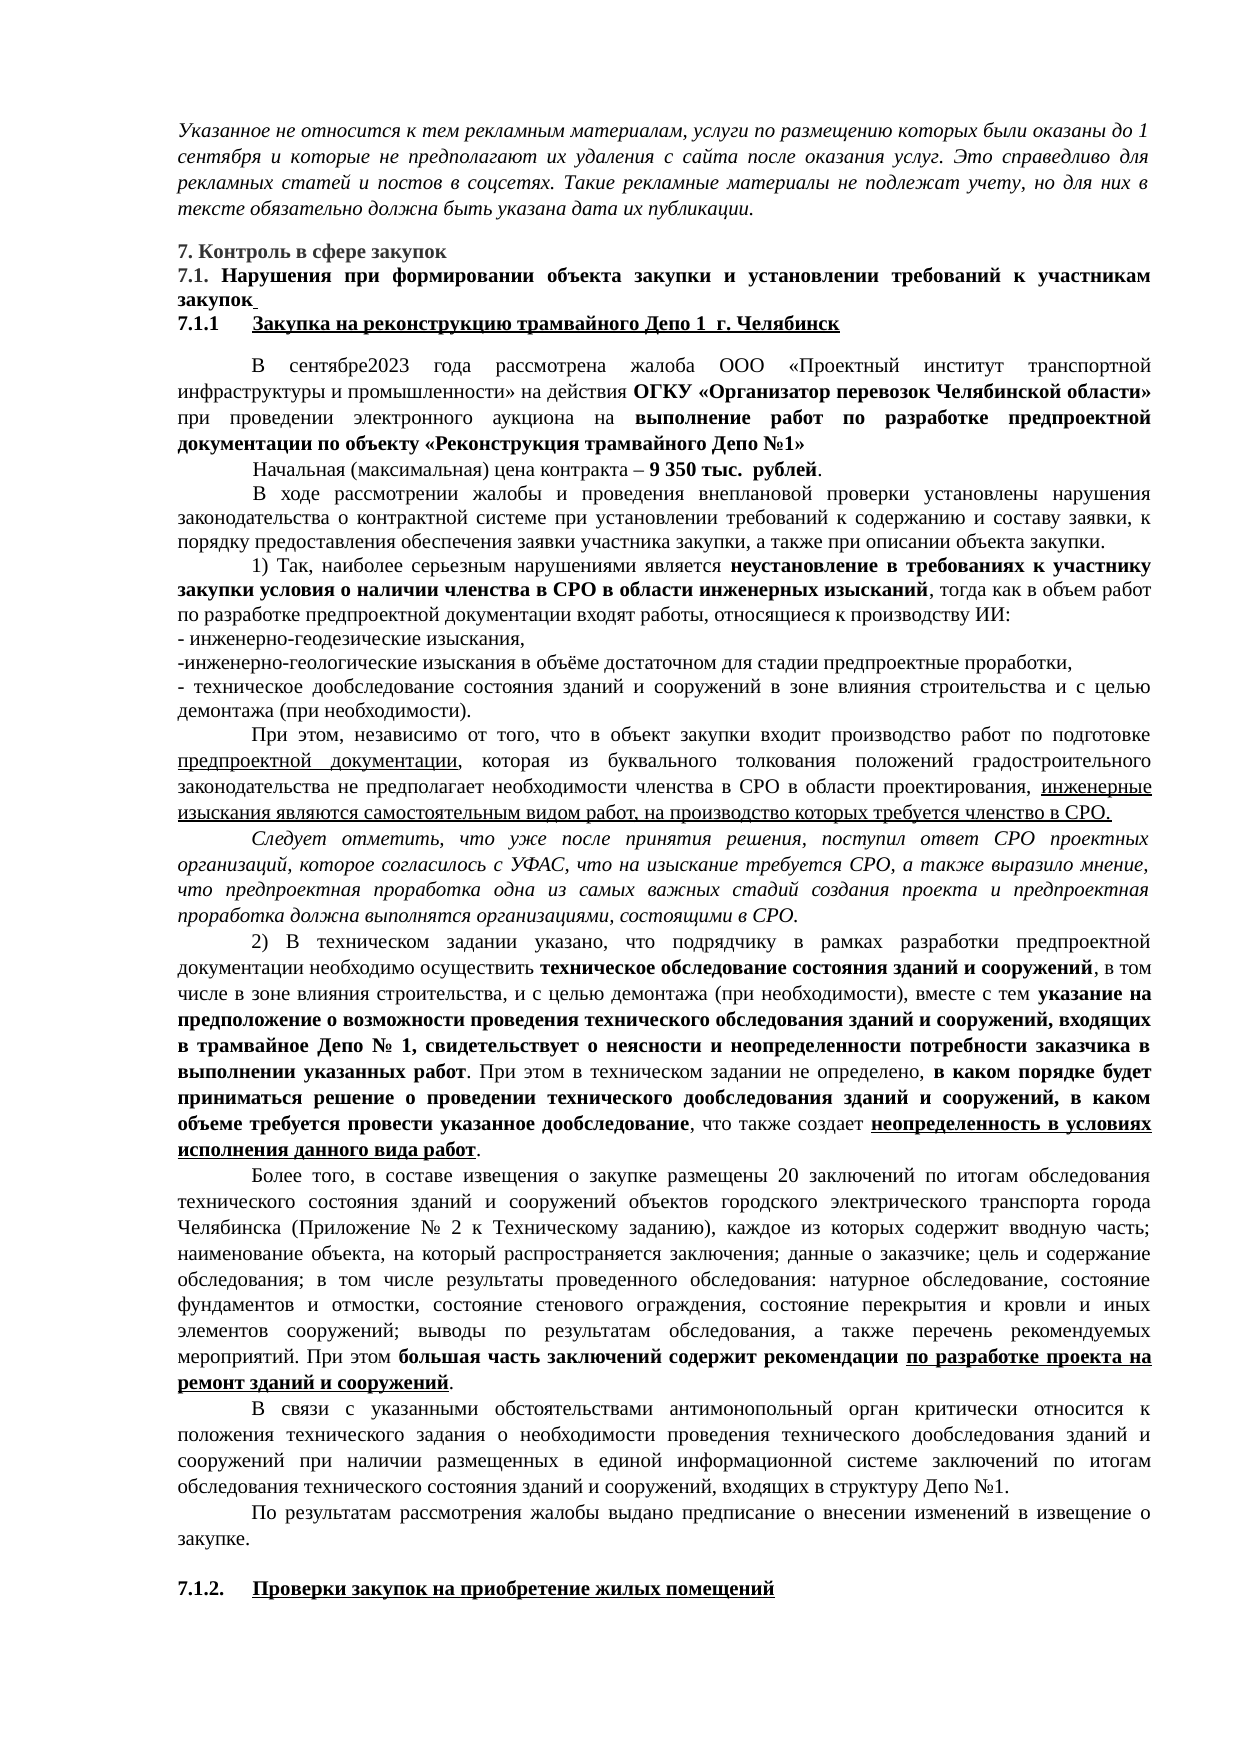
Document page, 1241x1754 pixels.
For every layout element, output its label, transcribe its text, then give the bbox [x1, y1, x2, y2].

text - инженерно-геодезические изыскания, [177, 626, 1152, 649]
text Указанное не относится к тем рекламным материалам, услуги по размещению которых были оказаны до 1 сентября и которые не предполагают их удаления с сайта после оказания услуг. Это справедливо для рекламных статей и постов в соцсетях. Такие рекламные материалы не подлежат учету, но для них в тексте обязательно должна быть указана дата их публикации. [177, 118, 1152, 220]
text В сентябре2023 года рассмотрена жалоба ООО «Проектный институт транспортной инфраструктуры и промышленности» на действия ОГКУ «Организатор перевозок Челябинской области» при проведении электронного аукциона на выполнение работ по разработке предпроектной документации по объекту «Реконструкция трамвайного Депо №1» [177, 353, 1152, 455]
text По результатам рассмотрения жалобы выдано предписание о внесении изменений в извещение о закупке. [177, 1500, 1152, 1550]
text Начальная (максимальная) цена контракта – 9 350 тыс. рублей. [177, 457, 1152, 481]
text В связи с указанными обстоятельствами антимонопольный орган критически относится к положения технического задания о необходимости проведения технического дообследования зданий и сооружений при наличии размещенных в единой информационной системе заключений по итогам обследования технического состояния зданий и сооружений, входящих в структуру Депо №1. [177, 1396, 1152, 1498]
text Более того, в составе извещения о закупке размещены 20 заключений по итогам обследования технического состояния зданий и сооружений объектов городского электрического транспорта города Челябинска (Приложение № 2 к Техническому заданию), каждое из которых содержит вводную часть; наименование объекта, на который распространяется заключения; данные о заказчике; цель и содержание обследования; в том числе результаты проведенного обследования: натурное обследование, состояние фундаментов и отмостки, состояние стенового ограждения, состояние перекрытия и кровли и иных элементов сооружений; выводы по результатам обследования, а также перечень рекомендуемых мероприятий. При этом большая часть заключений содержит рекомендации по разработке проекта на ремонт зданий и сооружений. [177, 1163, 1152, 1394]
text В ходе рассмотрении жалобы и проведения внеплановой проверки установлены нарушения законодательства о контрактной системе при установлении требований к содержанию и составу заявки, к порядку предоставления обеспечения заявки участника закупки, а также при описании объекта закупки. [177, 481, 1152, 553]
list Закупка на реконструкцию трамвайного Депо 1 г. Челябинск [177, 311, 1152, 335]
text При этом, независимо от того, что в объект закупки входит производство работ по подготовке предпроектной документации, которая из буквального толкования положений градостроительного законодательства не предполагает необходимости членства в СРО в области проектирования, инженерные изыскания являются самостоятельным видом работ, на производство которых требуется членство в СРО. [177, 722, 1152, 824]
list Проверки закупок на приобретение жилых помещений [177, 1576, 1152, 1600]
text - техническое дообследование состояния зданий и сооружений в зоне влияния строительства и с целью демонтажа (при необходимости). [177, 674, 1152, 722]
text 7. Контроль в сфере закупок [177, 238, 1152, 263]
text 7.1. Нарушения при формировании объекта закупки и установлении требований к участникам закупок [177, 263, 1152, 311]
text 1) Так, наиболее серьезным нарушениями является неустановление в требованиях к участнику закупки условия о наличии членства в СРО в области инженерных изысканий, тогда как в объем работ по разработке предпроектной документации входят работы, относящиеся к производству ИИ: [177, 553, 1152, 626]
text -инженерно-геологические изыскания в объёме достаточном для стадии предпроектные проработки, [177, 649, 1152, 674]
text 2) В техническом задании указано, что подрядчику в рамках разработки предпроектной документации необходимо осуществить техническое обследование состояния зданий и сооружений, в том числе в зоне влияния строительства, и с целью демонтажа (при необходимости), вместе с тем указание на предположение о возможности проведения технического обследования зданий и сооружений, входящих в трамвайное Депо № 1, свидетельствует о неясности и неопределенности потребности заказчика в выполнении указанных работ. При этом в техническом задании не определено, в каком порядке будет приниматься решение о проведении технического дообследования зданий и сооружений, в каком объеме требуется провести указанное дообследование, что также создает неопределенность в условиях исполнения данного вида работ. [177, 929, 1152, 1161]
text Следует отметить, что уже после принятия решения, поступил ответ СРО проектных организаций, которое согласилось с УФАС, что на изыскание требуется СРО, а также выразило мнение, что предпроектная проработка одна из самых важных стадий создания проекта и предпроектная проработка должна выполнятся организациями, состоящими в СРО. [177, 826, 1152, 927]
